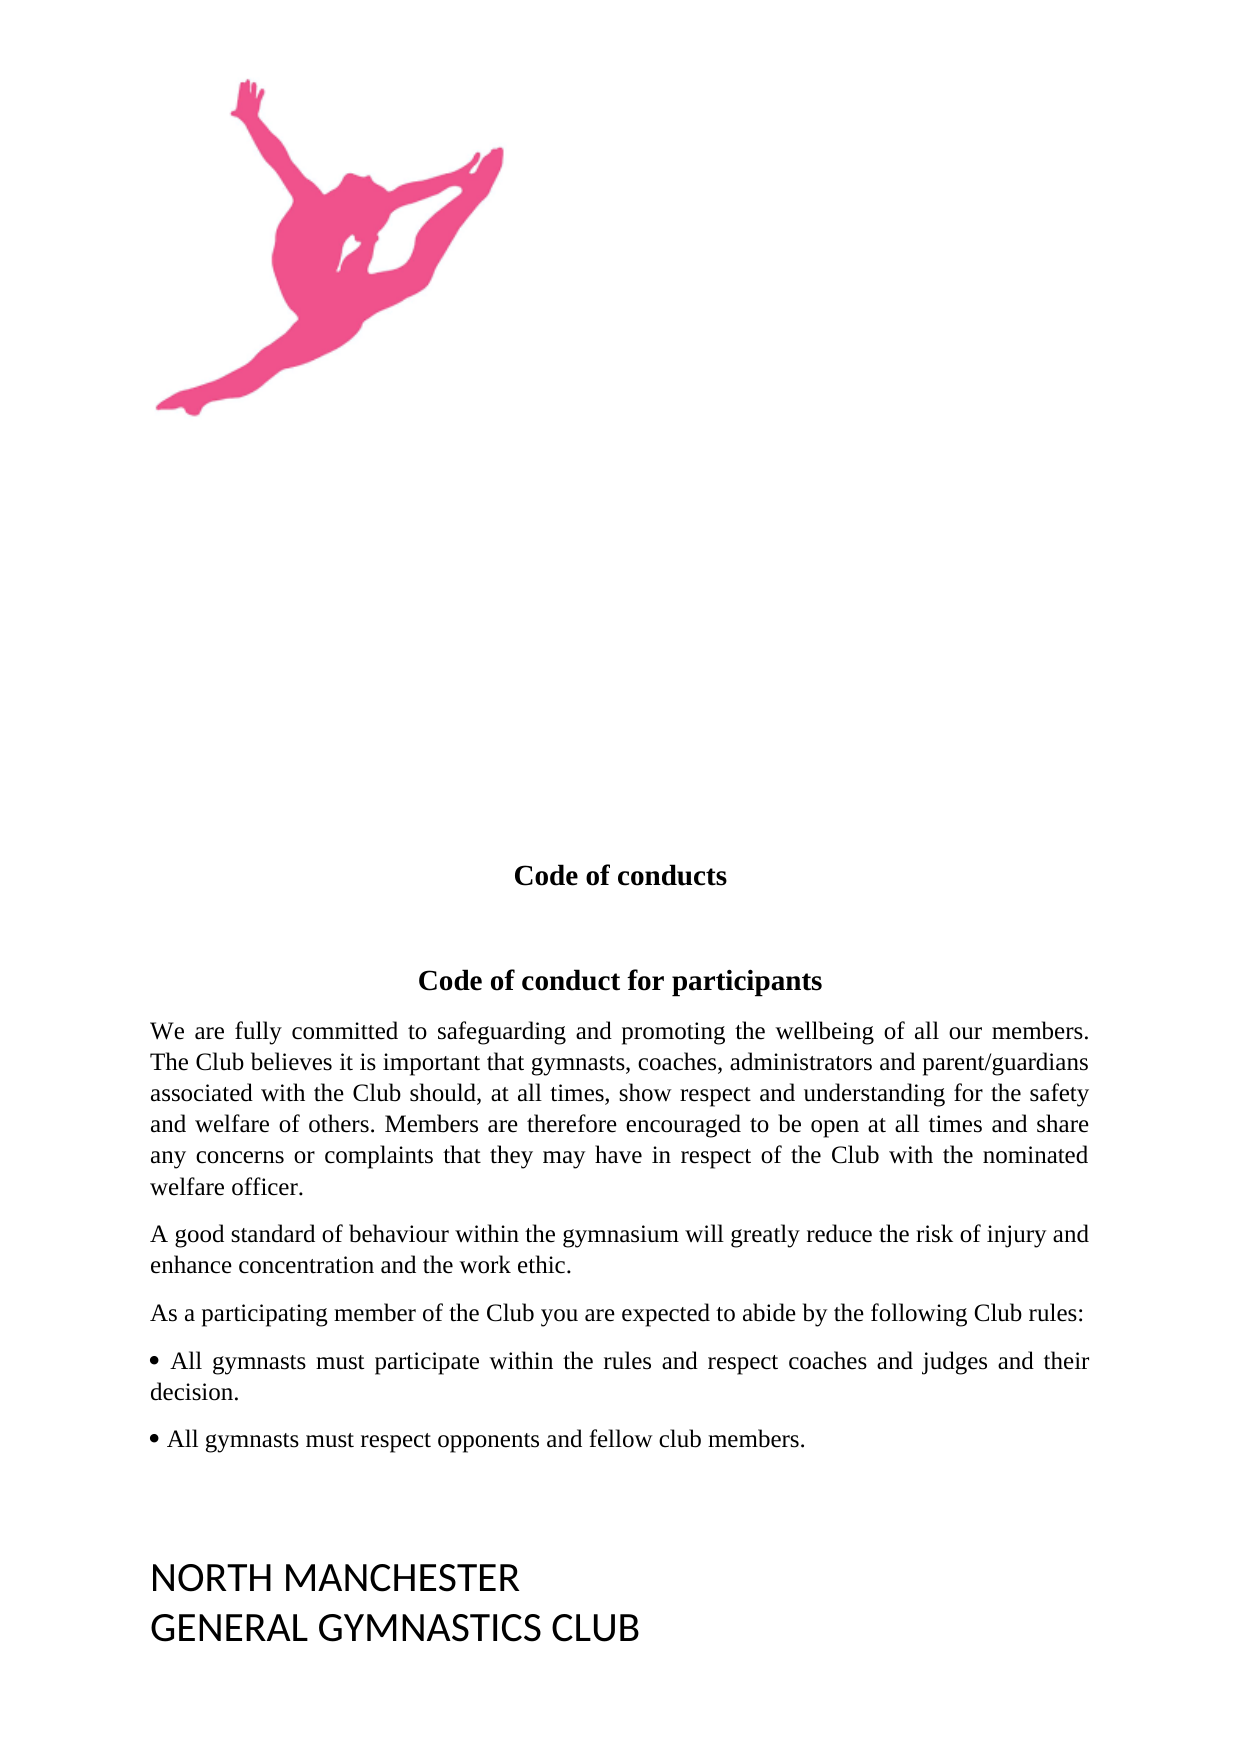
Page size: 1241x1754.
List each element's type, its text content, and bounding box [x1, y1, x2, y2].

text We are fully committed to safeguarding and promoting the wellbeing of all our members. The Club believes it is important that gymnasts, coaches, administrators and parent/guardians associated with the Club should, at all times, show respect and understanding for the safety and welfare of others. Members are therefore encouraged to be open at all times and share any concerns or complaints that they may have in respect of the Club with the nominated welfare officer. [150, 1016, 1090, 1200]
text All gymnasts must participate within the rules and respect coaches and judges and their decision. [150, 1346, 1090, 1406]
text Code of conducts [150, 858, 1090, 891]
text As a participating member of the Club you are expected to abide by the following Club rules: [150, 1298, 1090, 1327]
picture [150, 73, 510, 423]
text A good standard of behaviour within the gymnasium will greatly reduce the risk of injury and enhance concentration and the work ethic. [150, 1219, 1090, 1279]
text All gymnasts must respect opponents and fellow club members. [150, 1424, 1090, 1453]
text Code of conduct for participants [150, 963, 1090, 997]
